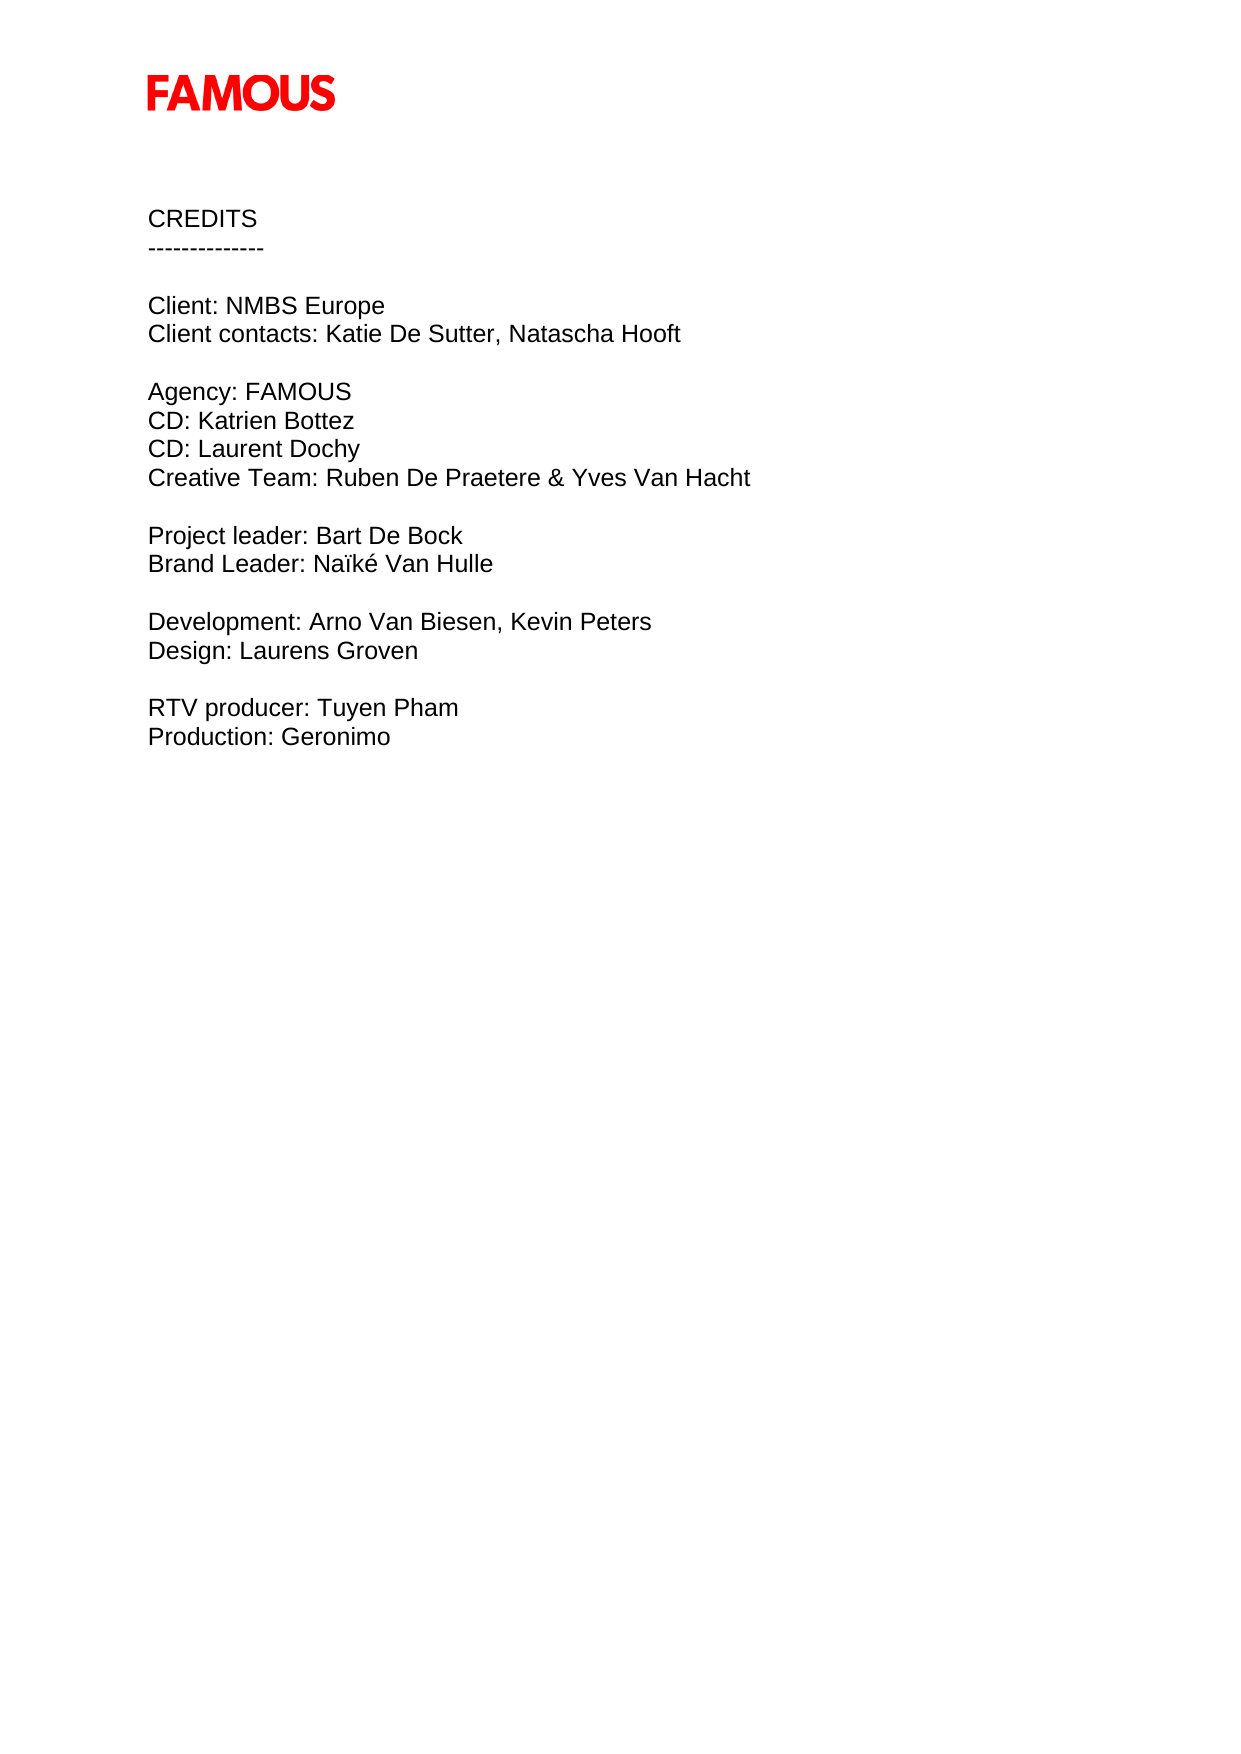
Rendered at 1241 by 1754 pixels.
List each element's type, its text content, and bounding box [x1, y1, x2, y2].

text RTV producer: Tuyen Pham [148, 693, 1093, 722]
text Design: Laurens Groven [148, 636, 1093, 664]
picture [147, 75, 335, 111]
text -------------- [148, 233, 1093, 262]
text Client contacts: Katie De Sutter, Natascha Hooft [148, 319, 1093, 348]
text Brand Leader: Naïké Van Hulle [148, 549, 1093, 578]
text Creative Team: Ruben De Praetere & Yves Van Hacht [148, 463, 1093, 492]
text CD: Katrien Bottez [148, 406, 1093, 434]
text CD: Laurent Dochy [148, 434, 1093, 463]
text Production: Geronimo [148, 722, 1093, 751]
text Project leader: Bart De Bock [148, 521, 1093, 549]
text Development: Arno Van Biesen, Kevin Peters [148, 607, 1093, 636]
text Agency: FAMOUS [148, 377, 1093, 406]
text CREDITS [148, 204, 1093, 233]
text Client: NMBS Europe [148, 291, 1093, 319]
